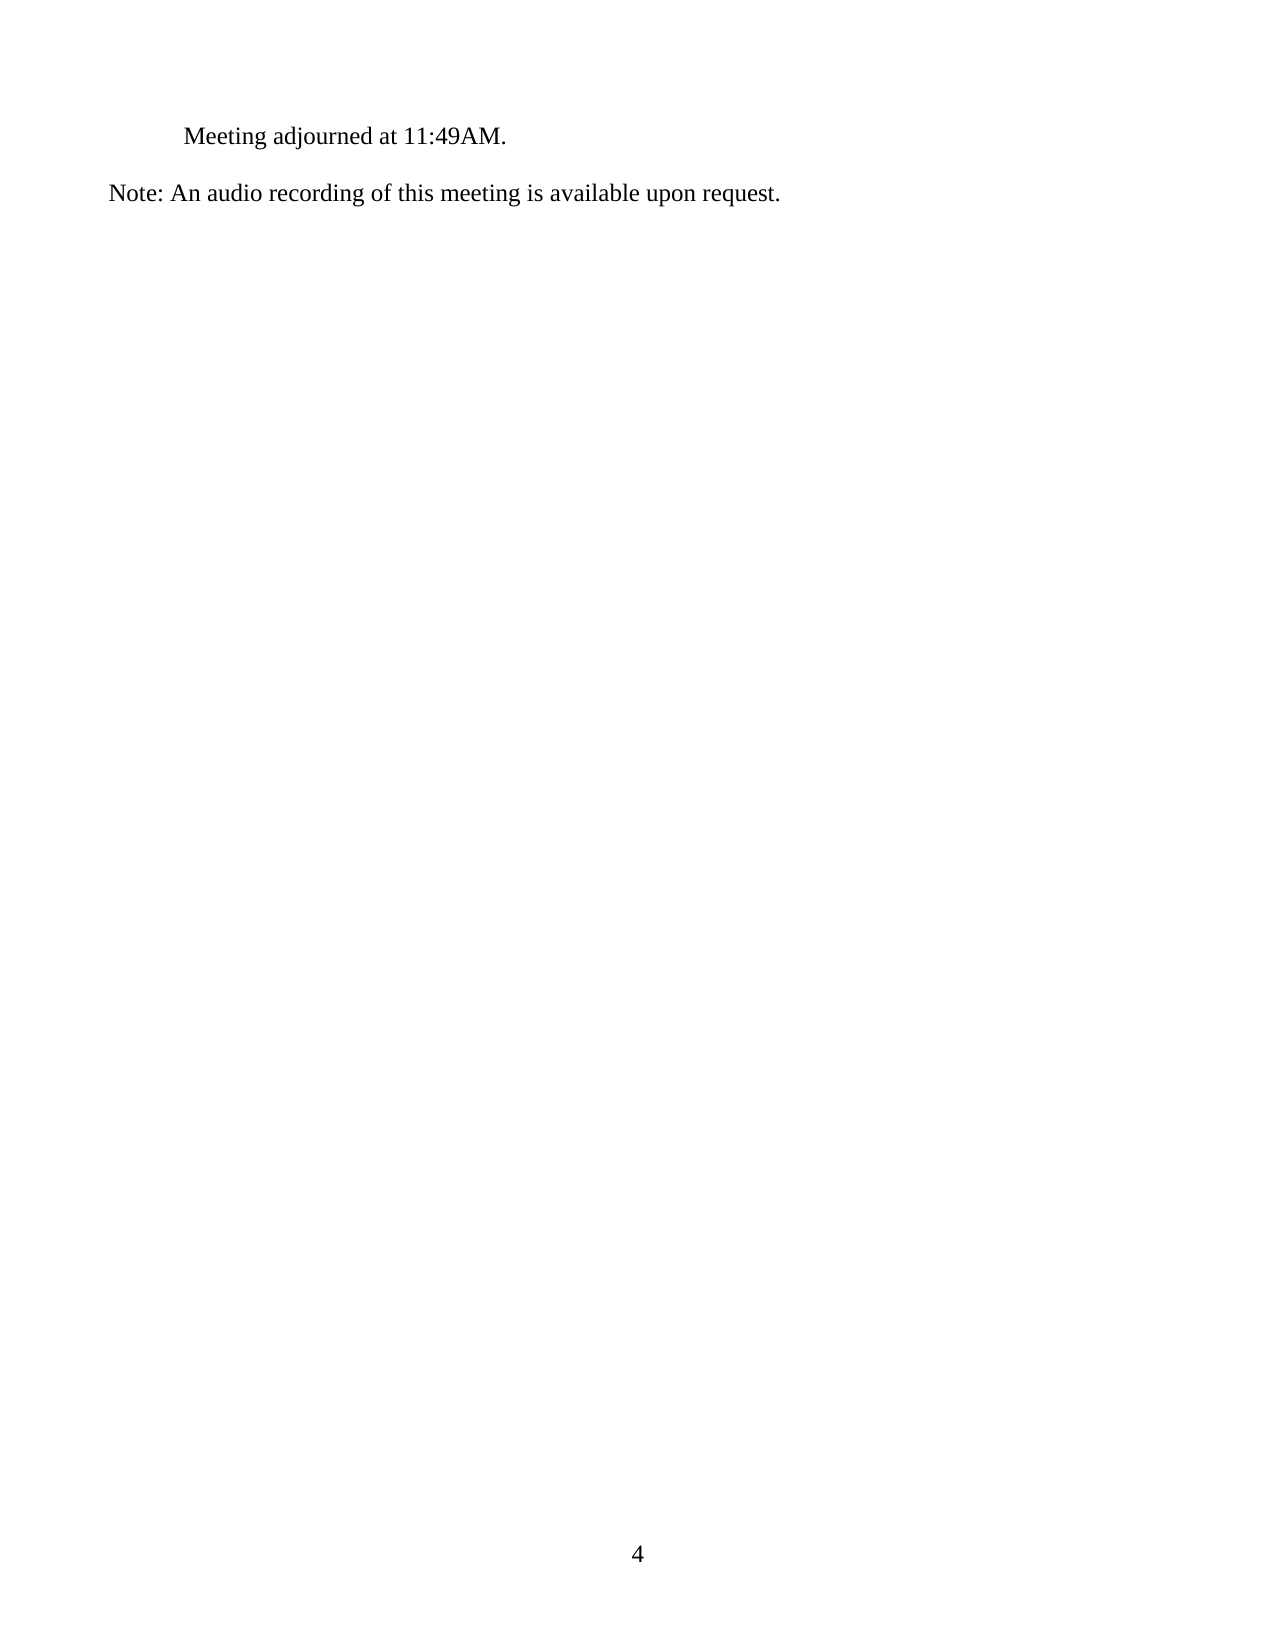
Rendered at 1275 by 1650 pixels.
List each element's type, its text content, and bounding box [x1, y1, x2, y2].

text Meeting adjourned at 11:49AM. [146, 121, 1158, 149]
text Note: An audio recording of this meeting is available upon request. [108, 178, 1158, 207]
